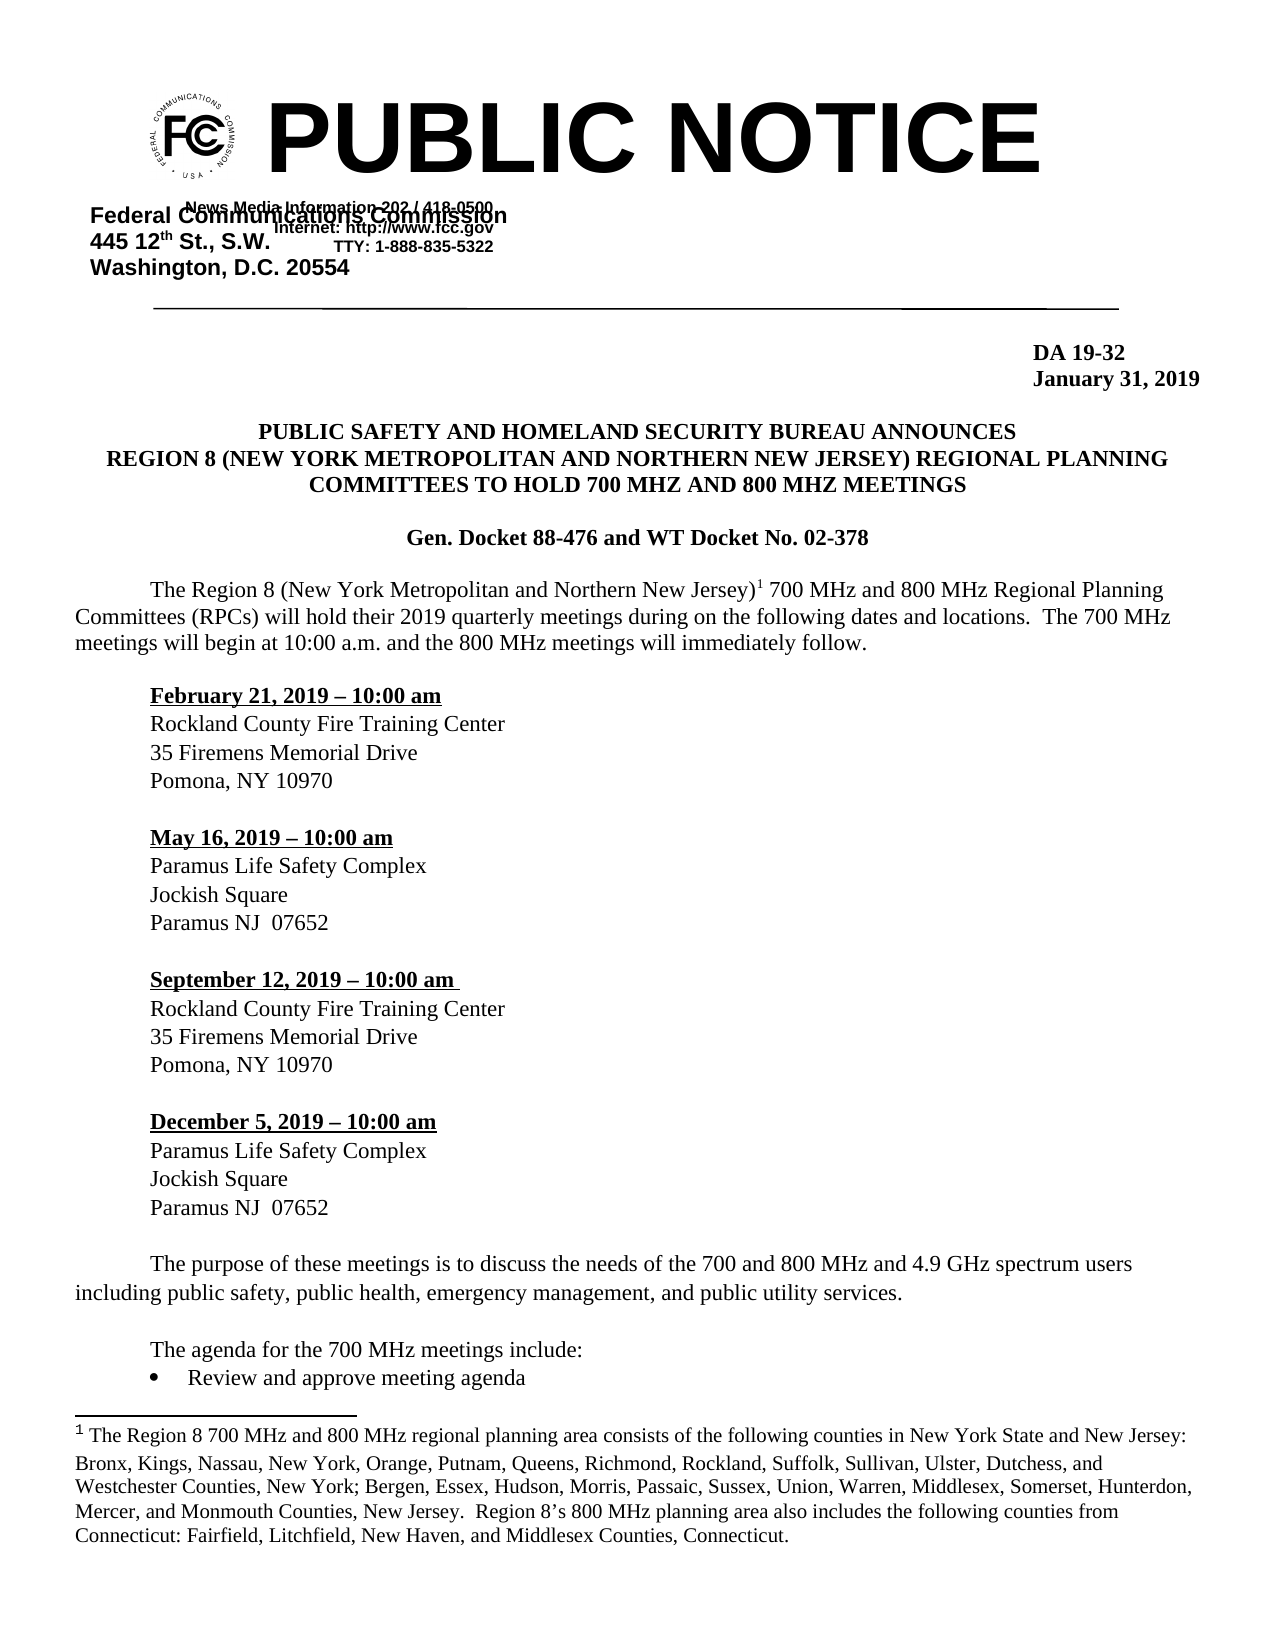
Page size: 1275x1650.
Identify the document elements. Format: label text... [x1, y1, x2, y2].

text Paramus NJ 07652 [150, 909, 1200, 936]
text Paramus Life Safety Complex [150, 1137, 1200, 1163]
text Jockish Square [150, 881, 1200, 907]
text Jockish Square [150, 1165, 1200, 1192]
subtitle PUBLIC SAFETY AND HOMELAND SECURITY BUREAU ANNOUNCES [75, 418, 1200, 444]
text Paramus Life Safety Complex [150, 852, 1200, 879]
list Review and approve meeting agenda [150, 1364, 1200, 1391]
text May 16, 2019 – 10:00 am [150, 824, 1200, 850]
text DA 19-32 [75, 339, 1125, 366]
text The purpose of these meetings is to discuss the needs of the 700 and 800 MHz and 4.9 GHz spectrum users including public safety, public health, emergency management, and public utility services. [75, 1251, 1200, 1305]
text The Region 8 (New York Metropolitan and Northern New Jersey) 700 MHz and 800 MHz Regional Planning Committees (RPCs) will hold their 2019 quarterly meetings during on the following dates and locations. The 700 MHz meetings will begin at 10:00 a.m. and the 800 MHz meetings will immediately follow. [75, 576, 1200, 655]
text December 5, 2019 – 10:00 am [150, 1108, 1200, 1135]
text 35 Firemens Memorial Drive [150, 1023, 1200, 1049]
text Rockland County Fire Training Center [150, 994, 1200, 1021]
subtitle REGION 8 (NEW YORK METROPOLITAN AND NORTHERN NEW JERSEY) REGIONAL PLANNING COMMITTEES TO HOLD 700 MHZ AND 800 MHZ MEETINGS [75, 444, 1200, 497]
text September 12, 2019 – 10:00 am [150, 966, 1200, 992]
text Gen. Docket 88-476 and WT Docket No. 02-378 [75, 524, 1200, 550]
text Pomona, NY 10970 [150, 1051, 1200, 1078]
text Paramus NJ 07652 [150, 1194, 1200, 1220]
text Rockland County Fire Training Center [150, 710, 1200, 737]
text Pomona, NY 10970 [150, 767, 1200, 793]
text The agenda for the 700 MHz meetings include: [150, 1336, 1200, 1362]
text February 21, 2019 – 10:00 am [150, 682, 1200, 708]
text 35 Firemens Memorial Drive [150, 739, 1200, 765]
text January 31, 2019 [75, 366, 1200, 392]
